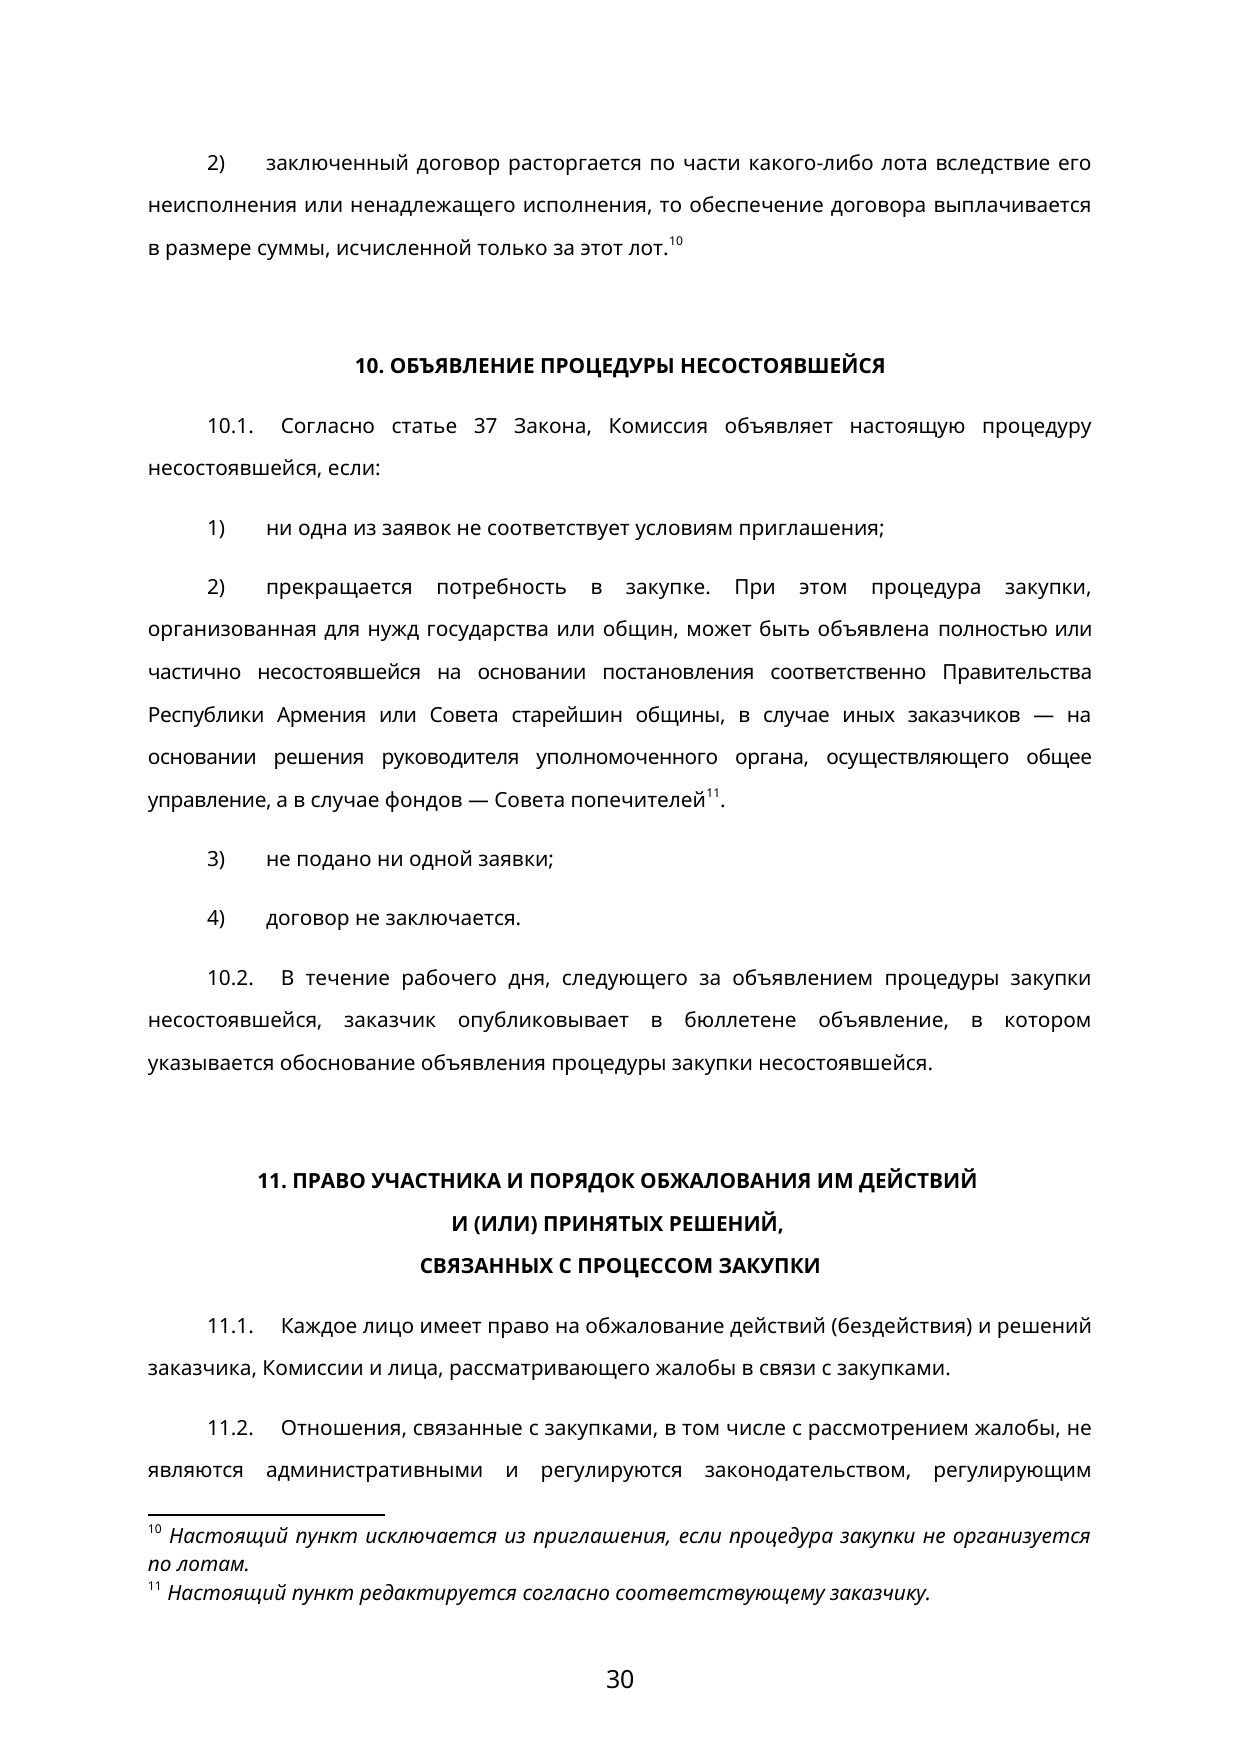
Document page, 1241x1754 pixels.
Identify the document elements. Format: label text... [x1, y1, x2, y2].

text 11.1. Каждое лицо имеет право на обжалование действий (бездействия) и решений заказчика, Комиссии и лица, рассматривающего жалобы в связи с закупками. [148, 1311, 1092, 1382]
text 10.2. В течение рабочего дня, следующего за объявлением процедуры закупки несостоявшейся, заказчик опубликовывает в бюллетене объявление, в котором указывается обоснование объявления процедуры закупки несостоявшейся. [148, 963, 1092, 1076]
text 10.1. Согласно статье 37 Закона, Комиссия объявляет настоящую процедуру несостоявшейся, если: [148, 411, 1092, 482]
text 11. ПРАВО УЧАСТНИКА И ПОРЯДОК ОБЖАЛОВАНИЯ ИМ ДЕЙСТВИЙ И (ИЛИ) ПРИНЯТЫХ РЕШЕНИЙ, СВЯЗАННЫХ С ПРОЦЕССОМ ЗАКУПКИ [148, 1166, 1092, 1280]
text 10. ОБЪЯВЛЕНИЕ ПРОЦЕДУРЫ НЕСОСТОЯВШЕЙСЯ [148, 351, 1092, 380]
text 1) ни одна из заявок не соответствует условиям приглашения; [148, 513, 1092, 541]
text 4) договор не заключается. [148, 903, 1092, 932]
text 2) прекращается потребность в закупке. При этом процедура закупки, организованная для нужд государства или общин, может быть объявлена полностью или частично несостоявшейся на основании постановления соответственно Правительства Республики Армения или Совета старейшин общины, в случае иных заказчиков — на основании решения руководителя уполномоченного органа, осуществляющего общее управление, а в случае фондов — Совета попечителей. [148, 572, 1092, 813]
text 2) заключенный договор расторгается по части какого-либо лота вследствие его неисполнения или ненадлежащего исполнения, то обеспечение договора выплачивается в размере суммы, исчисленной только за этот лот. [148, 148, 1092, 261]
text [148, 1413, 1092, 1484]
text 3) не подано ни одной заявки; [148, 844, 1092, 873]
